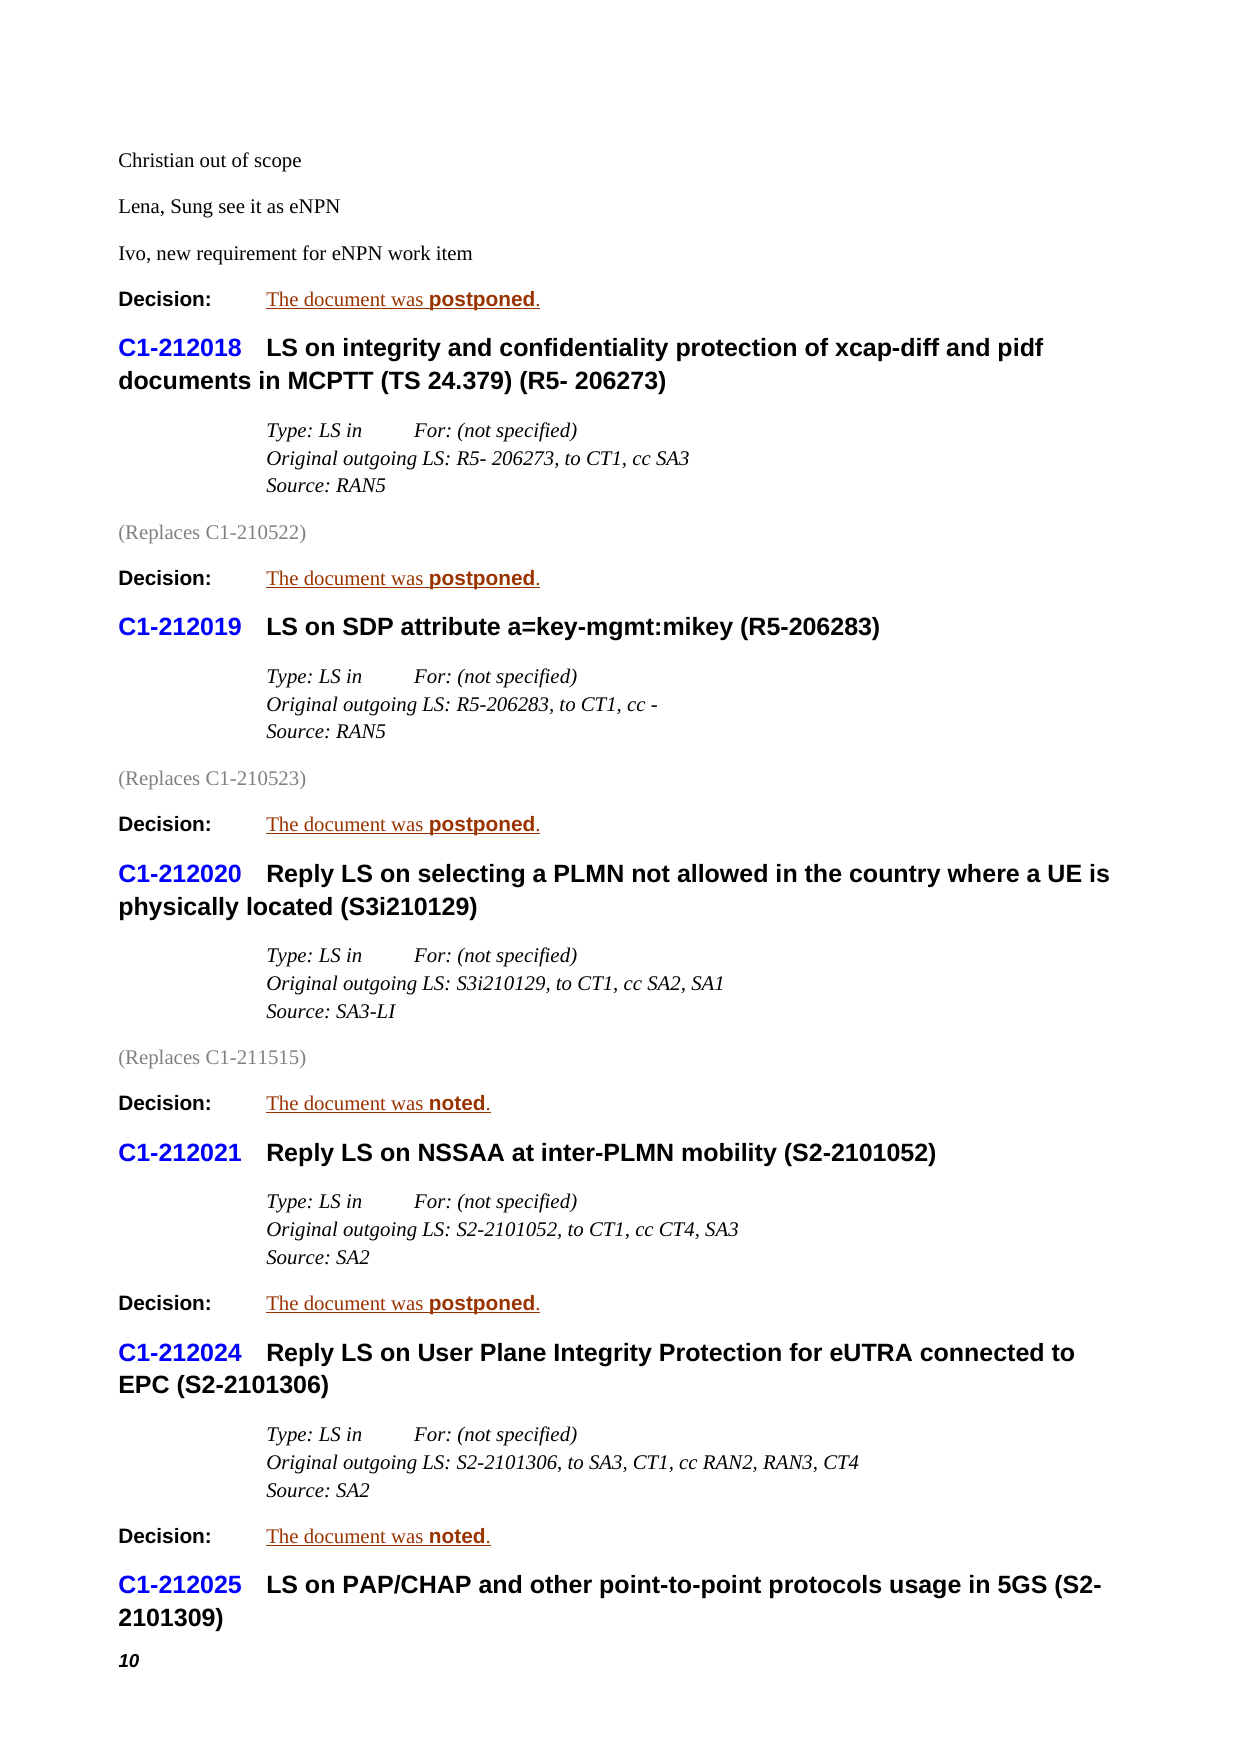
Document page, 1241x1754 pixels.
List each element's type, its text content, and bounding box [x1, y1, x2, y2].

text Decision: The document was postponed. [118, 566, 1122, 590]
text Lena, Sung see it as eNPN [118, 194, 1122, 218]
text Decision: The document was postponed. [118, 812, 1122, 836]
text Christian out of scope [118, 148, 1122, 172]
text C1-212019 LS on SDP attribute a=key-mgmt:mikey (R5-206283) [118, 612, 1122, 641]
text Ivo, new requirement for eNPN work item [118, 240, 1122, 264]
text Decision: The document was noted. [118, 1091, 1122, 1115]
text Decision: The document was postponed. [118, 1291, 1122, 1315]
text Decision: The document was noted. [118, 1524, 1122, 1548]
text C1-212021 Reply LS on NSSAA at inter-PLMN mobility (S2-2101052) [118, 1138, 1122, 1166]
text C1-212024 Reply LS on User Plane Integrity Protection for eUTRA connected to EPC (S2-2101306) [118, 1337, 1122, 1399]
text Decision: The document was postponed. [118, 287, 1122, 311]
text Type: LS in For: (not specified) Original outgoing LS: R5-206283, to CT1, cc - Source: RAN5 [118, 664, 1122, 743]
text (Replaces C1-211515) [118, 1045, 1122, 1069]
text (Replaces C1-210523) [118, 766, 1122, 790]
text C1-212025 LS on PAP/CHAP and other point-to-point protocols usage in 5GS (S2-2101309) [118, 1570, 1122, 1632]
text C1-212020 Reply LS on selecting a PLMN not allowed in the country where a UE is physically located (S3i210129) [118, 858, 1122, 920]
text Type: LS in For: (not specified) Original outgoing LS: S2-2101052, to CT1, cc CT4, SA3 Source: SA2 [118, 1189, 1122, 1269]
text C1-212018 LS on integrity and confidentiality protection of xcap-diff and pidf documents in MCPTT (TS 24.379) (R5- 206273) [118, 333, 1122, 395]
text Type: LS in For: (not specified) Original outgoing LS: S3i210129, to CT1, cc SA2, SA1 Source: SA3-LI [118, 943, 1122, 1023]
text Type: LS in For: (not specified) Original outgoing LS: R5- 206273, to CT1, cc SA3 Source: RAN5 [118, 418, 1122, 497]
text Type: LS in For: (not specified) Original outgoing LS: S2-2101306, to SA3, CT1, cc RAN2, RAN3, CT4 Source: SA2 [118, 1422, 1122, 1502]
text (Replaces C1-210522) [118, 519, 1122, 544]
